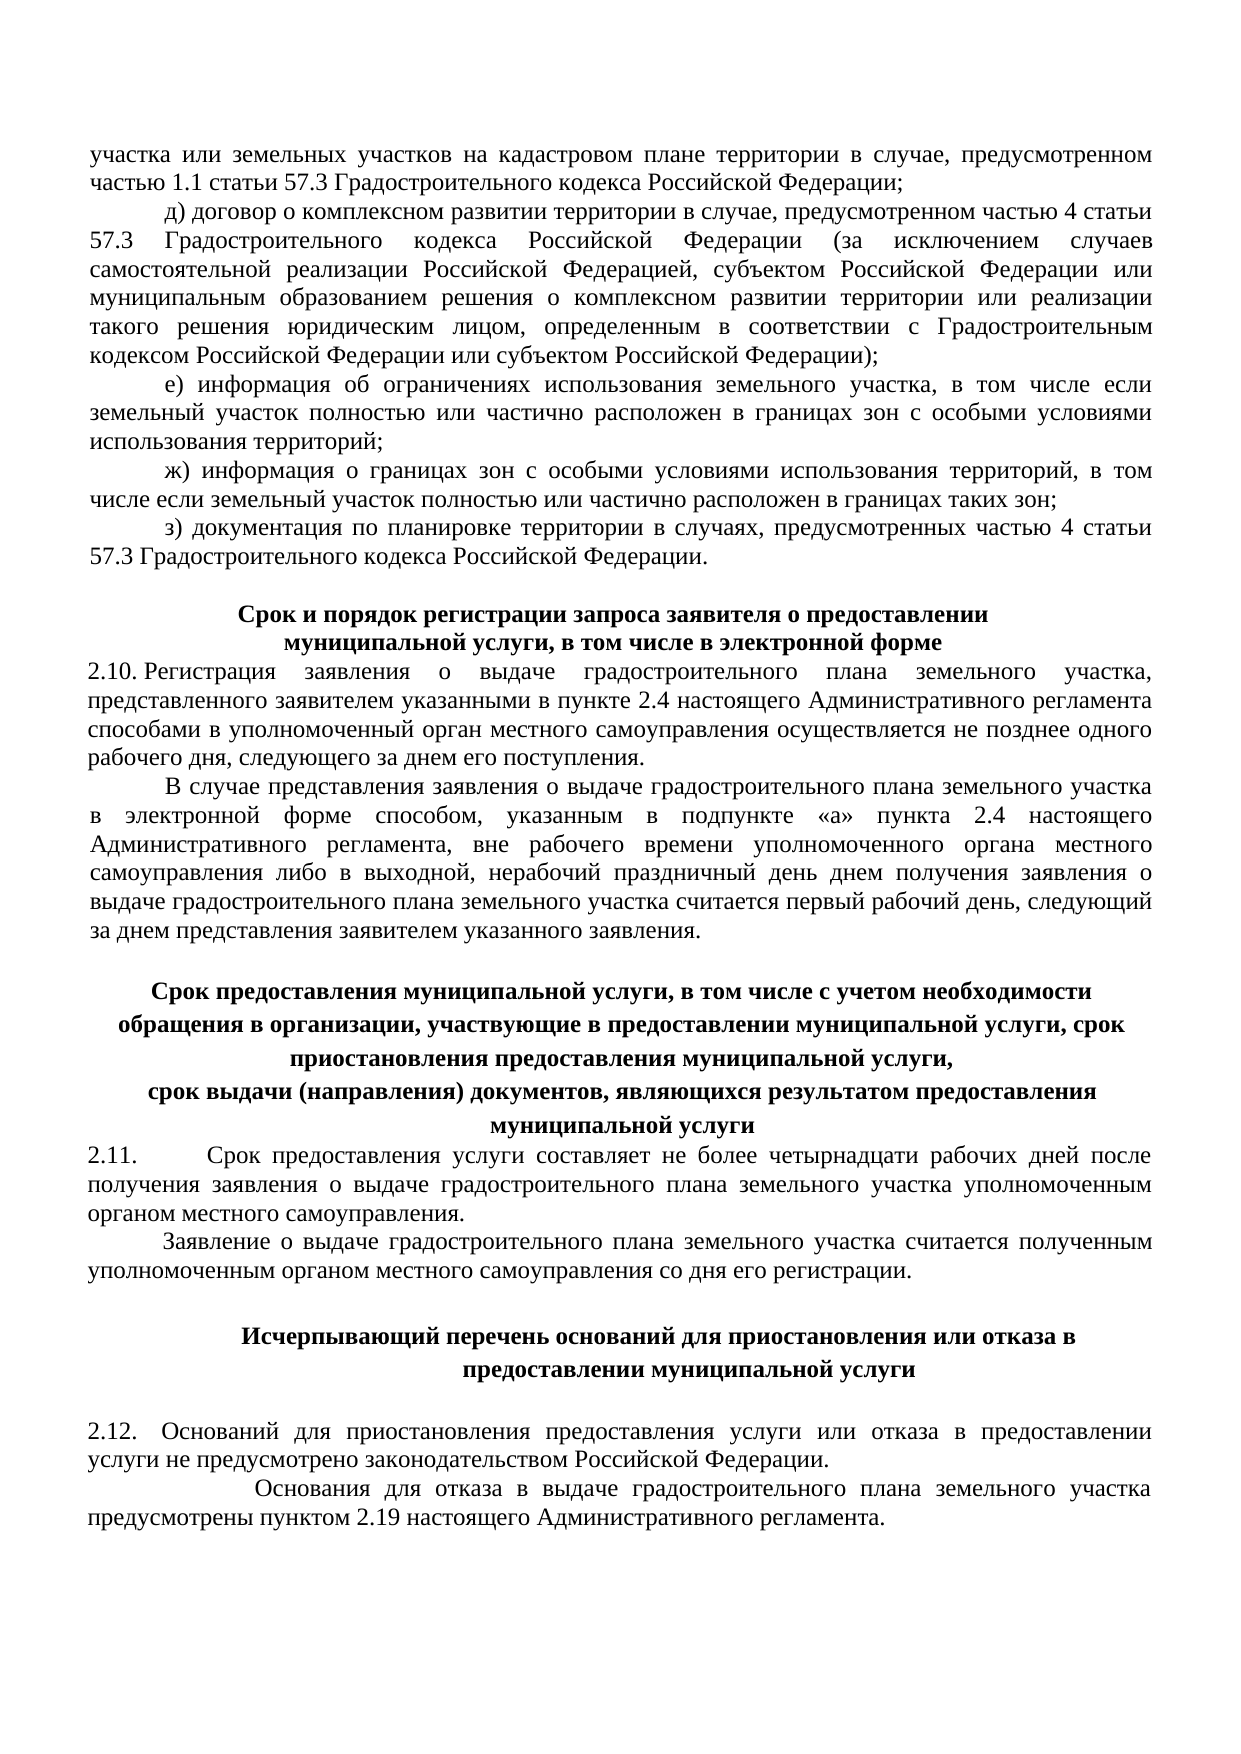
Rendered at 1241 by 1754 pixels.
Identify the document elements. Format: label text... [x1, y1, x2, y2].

list Оснований для приостановления предоставления услуги или отказа в предоставлении услуги не предусмотрено законодательством Российской Федерации. [87, 1416, 1153, 1473]
text ж) информация о границах зон с особыми условиями использования территорий, в том числе если земельный участок полностью или частично расположен в границах таких зон; [89, 455, 1153, 512]
list Срок предоставления услуги составляет не более четырнадцати рабочих дней после получения заявления о выдаче градостроительного плана земельного участка уполномоченным органом местного самоуправления. [87, 1140, 1153, 1226]
text д) договор о комплексном развитии территории в случае, предусмотренном частью 4 статьи 57.3 Градостроительного кодекса Российской Федерации (за исключением случаев самостоятельной реализации Российской Федерацией, субъектом Российской Федерации или муниципальным образованием решения о комплексном развитии территории или реализации такого решения юридическим лицом, определенным в соответствии с Градостроительным кодексом Российской Федерации или субъектом Российской Федерации); [89, 196, 1153, 369]
text срок выдачи (направления) документов, являющихся результатом предоставления муниципальной услуги [89, 1073, 1156, 1140]
text Исчерпывающий перечень оснований для приостановления или отказа в предоставлении муниципальной услуги [164, 1317, 1153, 1384]
text Основания для отказа в выдаче градостроительного плана земельного участка предусмотрены пунктом 2.19 настоящего Административного регламента. [87, 1473, 1153, 1531]
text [89, 139, 1153, 196]
text муниципальной услуги, в том числе в электронной форме [87, 627, 1139, 656]
text з) документация по планировке территории в случаях, предусмотренных частью 4 статьи 57.3 Градостроительного кодекса Российской Федерации. [89, 512, 1153, 570]
text Срок и порядок регистрации запроса заявителя о предоставлении [87, 599, 1139, 627]
text Срок предоставления муниципальной услуги, в том числе с учетом необходимости обращения в организации, участвующие в предоставлении муниципальной услуги, срок приостановления предоставления муниципальной услуги, [87, 972, 1156, 1073]
text 2.10. Регистрация заявления о выдаче градостроительного плана земельного участка, представленного заявителем указанными в пункте 2.4 настоящего Административного регламента способами в уполномоченный орган местного самоуправления осуществляется не позднее одного рабочего дня, следующего за днем его поступления. [87, 656, 1153, 771]
text Заявление о выдаче градостроительного плана земельного участка считается полученным уполномоченным органом местного самоуправления со дня его регистрации. [87, 1226, 1153, 1284]
text В случае представления заявления о выдаче градостроительного плана земельного участка в электронной форме способом, указанным в подпункте «а» пункта 2.4 настоящего Административного регламента, вне рабочего времени уполномоченного органа местного самоуправления либо в выходной, нерабочий праздничный день днем получения заявления о выдаче градостроительного плана земельного участка считается первый рабочий день, следующий за днем представления заявителем указанного заявления. [89, 771, 1153, 944]
text е) информация об ограничениях использования земельного участка, в том числе если земельный участок полностью или частично расположен в границах зон с особыми условиями использования территорий; [89, 369, 1153, 455]
